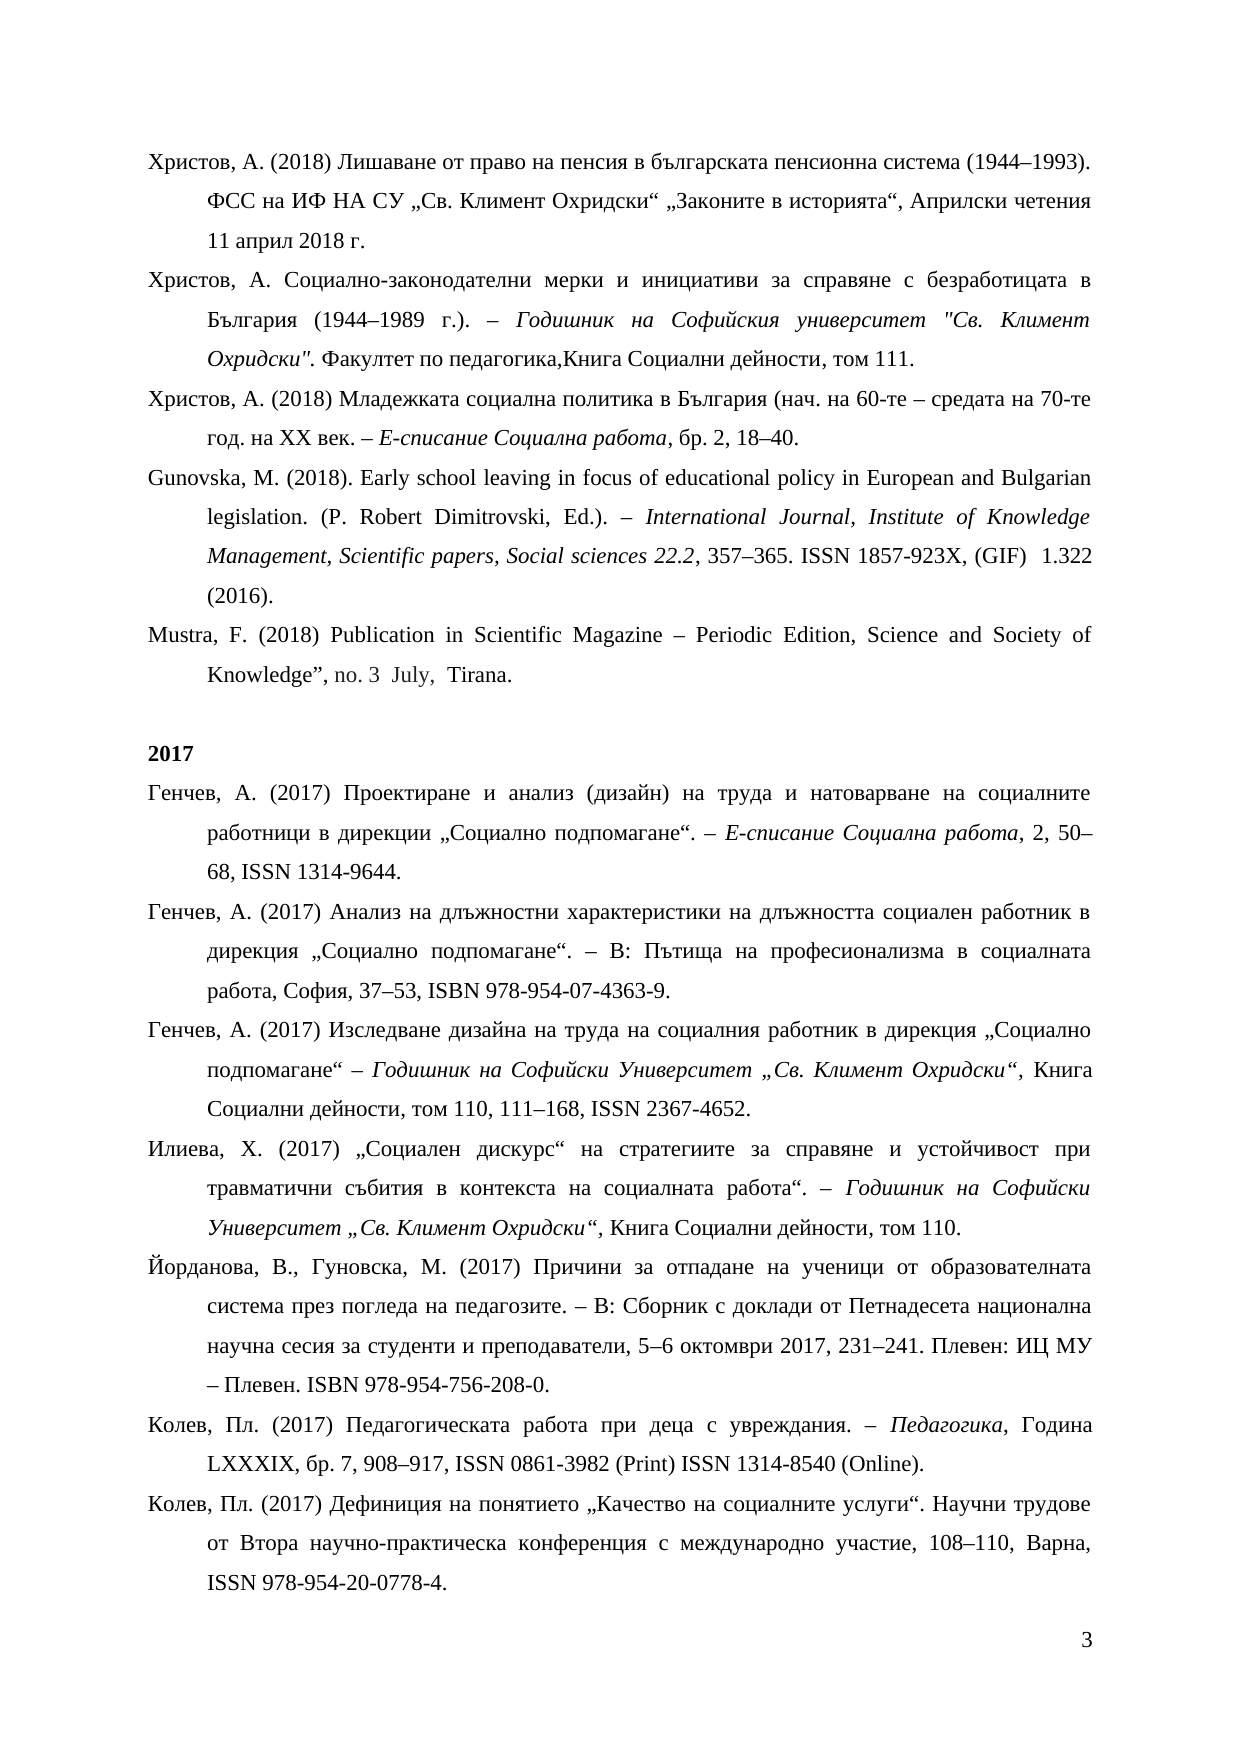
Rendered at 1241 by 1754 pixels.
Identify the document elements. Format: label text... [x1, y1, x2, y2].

text Генчев, А. (2017) Проектиране и анализ (дизайн) на труда и натоварване на социалните работници в дирекции „Социално подпомагане“. – Е-списание Социална работа, 2, 50–68, ISSN 1314-9644. [148, 779, 1092, 885]
text Христов, А. (2018) Лишаване от право на пенсия в българската пенсионна система (1944–1993). ФСС на ИФ НА СУ „Св. Климент Охридски“ „Законите в историята“, Априлски четения 11 април 2018 г. [148, 148, 1092, 253]
text Генчев, А. (2017) Анализ на длъжностни характеристики на длъжността социален работник в дирекция „Социално подпомагане“. – В: Пътища на професионализма в социалната работа, София, 37–53, ISBN 978-954-07-4363-9. [148, 898, 1092, 1003]
text Колев, Пл. (2017) Педагогическата работа при деца с увреждания. – Педагогика, Година LXXXIX, бр. 7, 908–917, ISSN 0861-3982 (Print) ISSN 1314-8540 (Online). [148, 1411, 1092, 1477]
text Генчев, А. (2017) Изследване дизайна на труда на социалния работник в дирекция „Социално подпомагане“ – Годишник на Софийски Университет „Св. Климент Охридски“, Книга Социални дейности, том 110, 111–168, ISSN 2367-4652. [148, 1016, 1092, 1122]
text Колев, Пл. (2017) Дефиниция на понятието „Качество на социалните услуги“. Научни трудове от Втора научно-практическа конференция с международно участие, 108–110, Варна, ISSN 978-954-20-0778-4. [148, 1490, 1092, 1595]
text Илиева, Х. (2017) „Социален дискурс“ на стратегиите за справяне и устойчивост при травматични събития в контекста на социалната работа“. – Годишник на Софийски Университет „Св. Климент Охридски“, Книга Социални дейности, том 110. [148, 1135, 1092, 1240]
text Христов, А. Социално-законодателни мерки и инициативи за справяне с безработицата в България (1944–1989 г.). – Годишник на Софийския университет "Св. Климент Охридски". Факултет по педагогика,Книга Социални дейности, том 111. [148, 266, 1092, 371]
text 2017 [148, 740, 1092, 766]
text Mustra, F. (2018) Publication in Scientific Magazine – Periodic Edition, Science and Society of Knowledge”, no. 3 July, Tirana. [148, 621, 1092, 687]
text Христов, А. (2018) Младежката социална политика в България (нач. на 60-те – средата на 70-те год. на XX век. – Е-списание Социална работа, бр. 2, 18–40. [148, 384, 1092, 450]
text Gunovska, М. (2018). Early school leaving in focus of educational policy in European and Bulgarian legislation. (P. Robert Dimitrovski, Ed.). – International Journal, Institute of Knowledge Management, Scientific papers, Social sciences 22.2, 357–365. ISSN 1857-923X, (GIF) 1.322 (2016). [148, 463, 1092, 608]
text Йорданова, В., Гуновска, М. (2017) Причини за отпадане на ученици от образователната система през погледа на педагозите. – В: Сборник с доклади от Петнадесета национална научна сесия за студенти и преподаватели, 5–6 октомври 2017, 231–241. Плевен: ИЦ МУ – Плевен. ISBN 978-954-756-208-0. [148, 1253, 1092, 1398]
